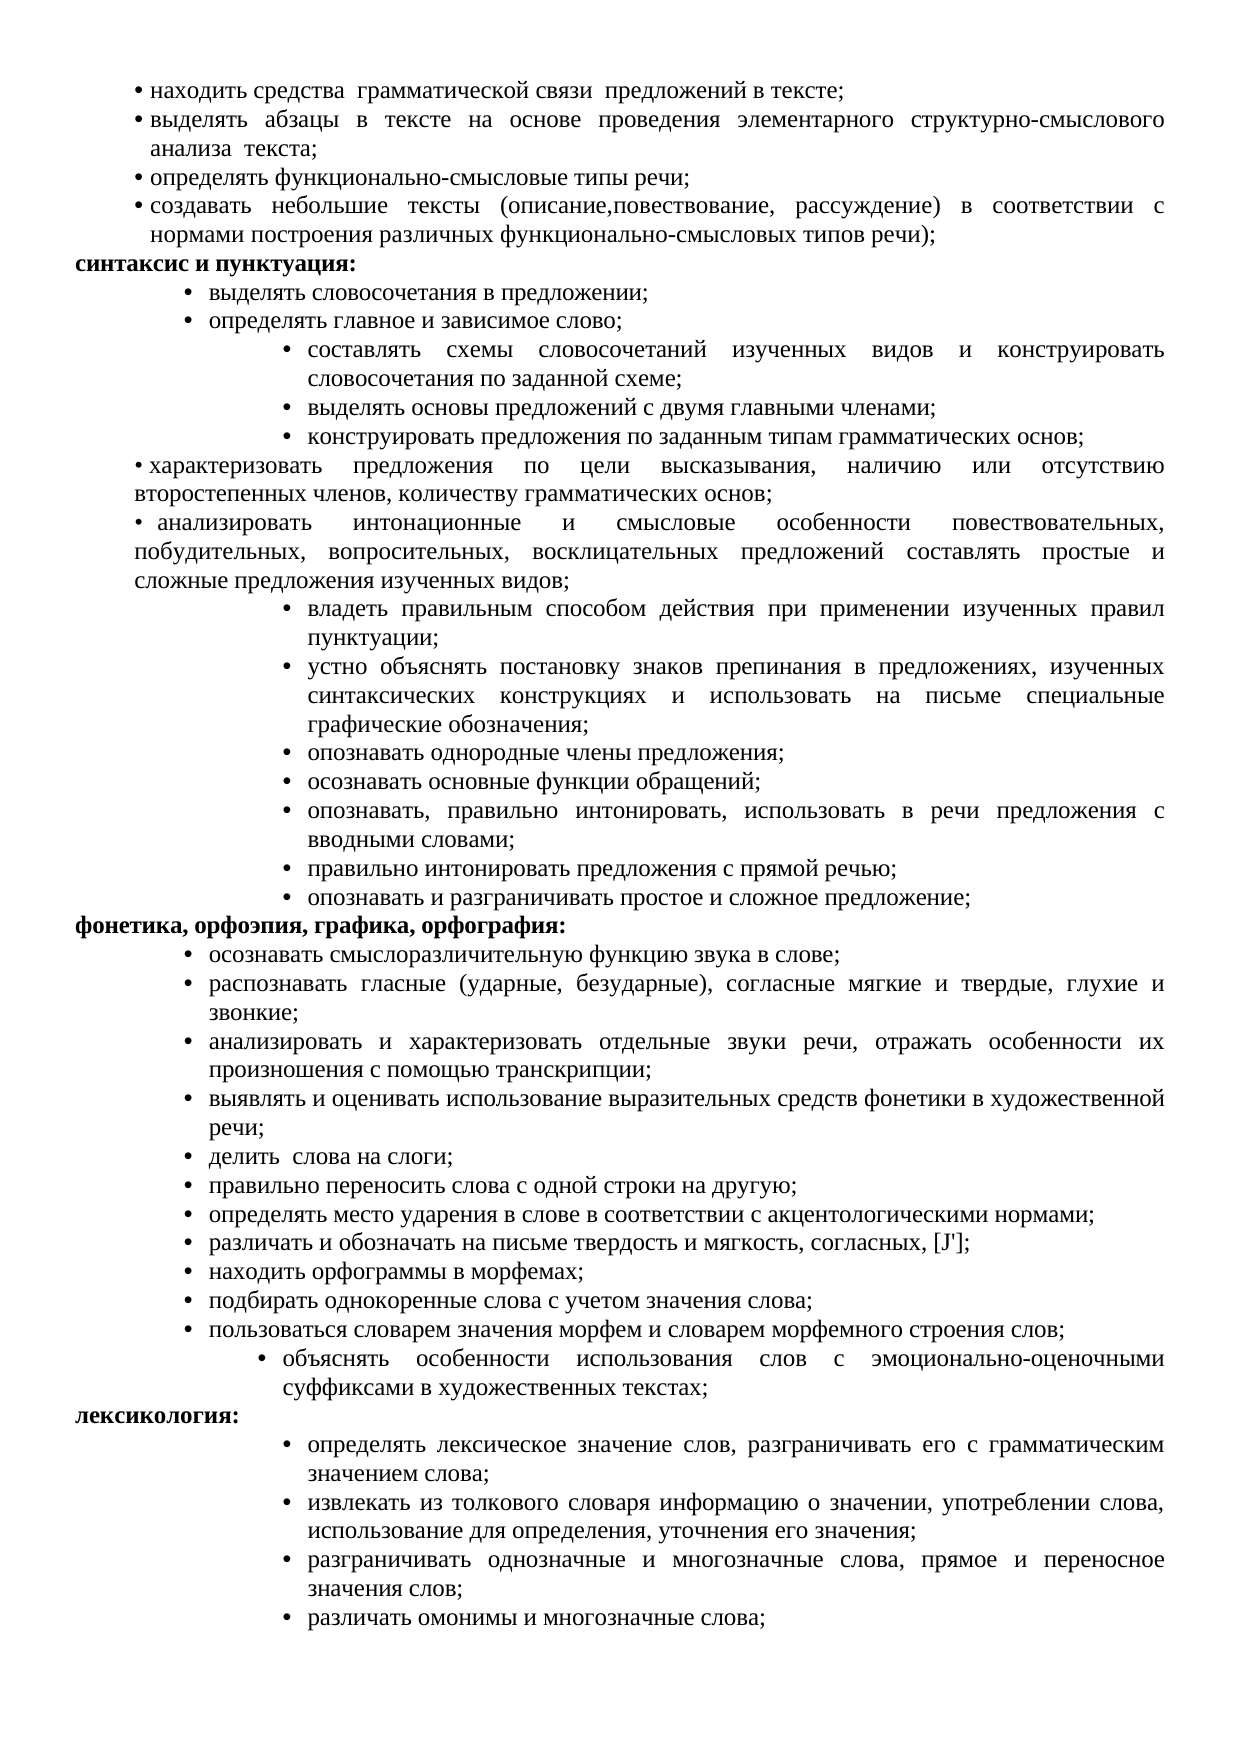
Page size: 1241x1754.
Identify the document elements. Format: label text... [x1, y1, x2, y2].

list определять функционально-смысловые типы речи; [134, 161, 1165, 190]
text фонетика, орфоэпия, графика, орфография: [75, 910, 659, 939]
list подбирать однокоренные слова с учетом значения слова; [183, 1285, 1165, 1314]
list опознавать, правильно интонировать, использовать в речи предложения с вводными словами; [282, 795, 1165, 853]
list определять главное и зависимое слово; [183, 306, 1165, 334]
list пользоваться словарем значения морфем и словарем морфемного строения слов; [183, 1314, 1165, 1343]
list осознавать смыслоразличительную функцию звука в слове; [183, 939, 1165, 968]
text • характеризовать предложения по цели высказывания, наличию или отсутствию второстепенных членов, количеству грамматических основ; [134, 450, 1165, 507]
list различать омонимы и многозначные слова; [282, 1602, 1165, 1631]
list выделять абзацы в тексте на основе проведения элементарного структурно-смыслового анализа текста; [134, 104, 1165, 161]
text синтаксис и пунктуация: [75, 248, 1165, 277]
list выявлять и оценивать использование выразительных средств фонетики в художественной речи; [183, 1083, 1165, 1141]
list различать и обозначать на письме твердость и мягкость, согласных, [J']; [183, 1227, 1165, 1256]
text • анализировать интонационные и смысловые особенности повествовательных, побудительных, вопросительных, восклицательных предложений составлять простые и сложные предложения изученных видов; [134, 507, 1165, 593]
list опознавать и разграничивать простое и сложное предложение; [282, 882, 1165, 910]
list находить средства грамматической связи предложений в тексте; [134, 75, 1165, 104]
list разграничивать однозначные и многозначные слова, прямое и переносное значения слов; [282, 1544, 1165, 1602]
list выделять основы предложений с двумя главными членами; [282, 392, 1165, 421]
list составлять схемы словосочетаний изученных видов и конструировать словосочетания по заданной схеме; [282, 334, 1165, 392]
list определять место ударения в слове в соответствии с акцентологическими нормами; [183, 1198, 1165, 1227]
list выделять словосочетания в предложении; [183, 277, 1165, 306]
list владеть правильным способом действия при применении изученных правил пунктуации; [282, 593, 1165, 651]
list извлекать из толкового словаря информацию о значении, употреблении слова, использование для определения, уточнения его значения; [282, 1487, 1165, 1544]
list находить орфограммы в морфемах; [183, 1256, 1165, 1285]
list распознавать гласные (ударные, безударные), согласные мягкие и твердые, глухие и звонкие; [183, 968, 1165, 1026]
list анализировать и характеризовать отдельные звуки речи, отражать особенности их произношения с помощью транскрипции; [183, 1026, 1165, 1083]
list опознавать однородные члены предложения; [282, 737, 1165, 766]
list правильно интонировать предложения с прямой речью; [282, 853, 1165, 882]
list осознавать основные функции обращений; [282, 766, 1165, 795]
list делить слова на слоги; [183, 1141, 1165, 1170]
list определять лексическое значение слов, разграничивать его с грамматическим значением слова; [282, 1429, 1165, 1487]
list создавать небольшие тексты (описание,повествование, рассуждение) в соответствии с нормами построения различных функционально-смысловых типов речи); [134, 190, 1165, 248]
list устно объяснять постановку знаков препинания в предложениях, изученных синтаксических конструкциях и использовать на письме специальные графические обозначения; [282, 651, 1165, 737]
list конструировать предложения по заданным типам грамматических основ; [282, 421, 1165, 450]
list объяснять особенности использования слов с эмоционально-оценочными суффиксами в художественных текстах; [257, 1343, 1165, 1400]
text лексикология: [75, 1400, 1165, 1429]
list правильно переносить слова с одной строки на другую; [183, 1170, 1165, 1198]
